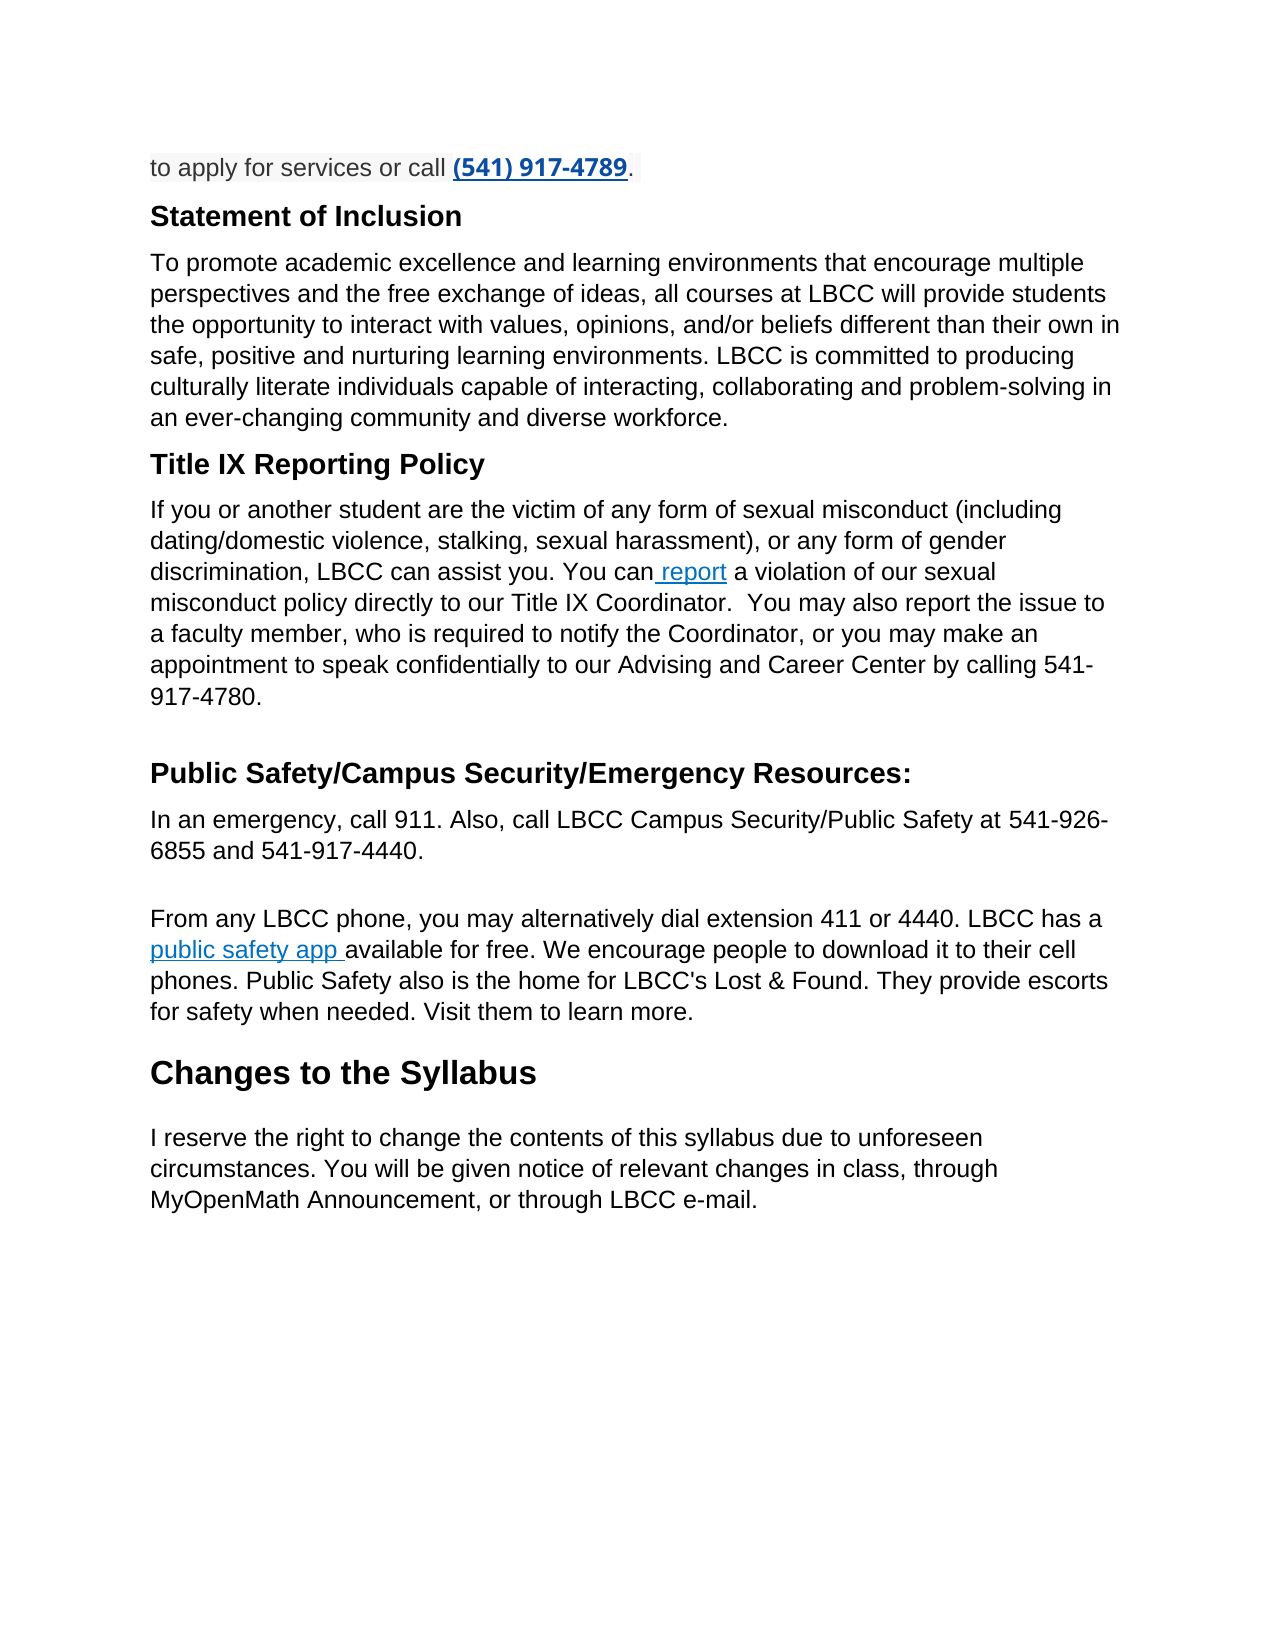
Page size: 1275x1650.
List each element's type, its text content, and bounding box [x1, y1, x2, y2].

subtitle Changes to the Syllabus [150, 1053, 1125, 1091]
text In an emergency, call 911. Also, call LBCC Campus Security/Public Safety at 541-926-6855 and 541-917-4440. [150, 805, 1125, 864]
subtitle Title IX Reporting Policy [150, 447, 1125, 480]
text I reserve the right to change the contents of this syllabus due to unforeseen circumstances. You will be given notice of relevant changes in class, through MyOpenMath Announcement, or through LBCC e-mail. [150, 1123, 1125, 1214]
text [150, 150, 1125, 184]
subtitle Statement of Inclusion [150, 199, 1125, 233]
text From any LBCC phone, you may alternatively dial extension 411 or 4440. LBCC has a public safety app available for free. We encourage people to download it to their cell phones. Public Safety also is the home for LBCC's Lost & Found. They provide escorts for safety when needed. Visit them to learn more. [150, 904, 1125, 1026]
text To promote academic excellence and learning environments that encourage multiple perspectives and the free exchange of ideas, all courses at LBCC will provide students the opportunity to interact with values, opinions, and/or beliefs different than their own in safe, positive and nurturing learning environments. LBCC is committed to producing culturally literate individuals capable of interacting, collaborating and problem-solving in an ever-changing community and diverse workforce. [150, 248, 1125, 432]
subtitle Public Safety/Campus Security/Emergency Resources: [150, 756, 1125, 790]
text If you or another student are the victim of any form of sexual misconduct (including dating/domestic violence, stalking, sexual harassment), or any form of gender discrimination, LBCC can assist you. You can report a violation of our sexual misconduct policy directly to our Title IX Coordinator. You may also report the issue to a faculty member, who is required to notify the Coordinator, or you may make an appointment to speak confidentially to our Advising and Career Center by calling 541-917-4780. [150, 495, 1125, 710]
